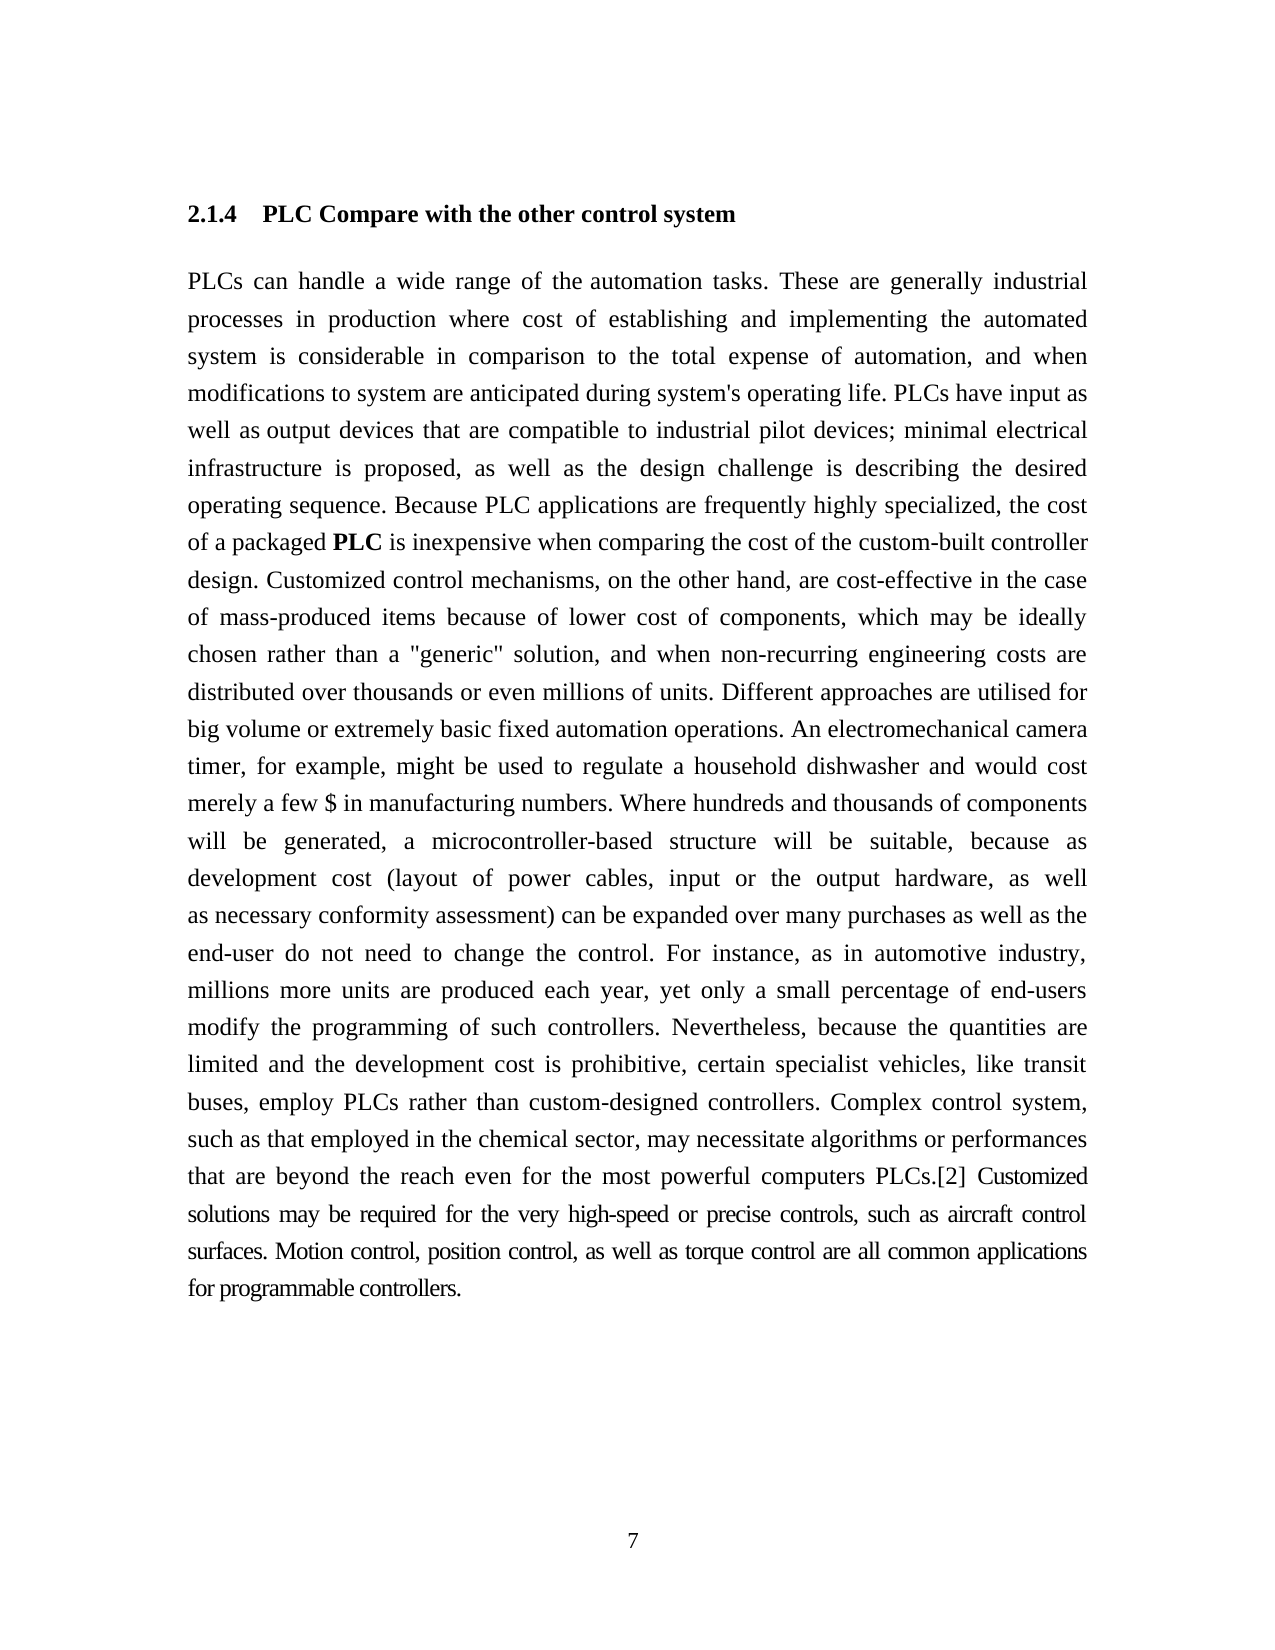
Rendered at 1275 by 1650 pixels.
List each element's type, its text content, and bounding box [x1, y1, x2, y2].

text PLCs can handle a wide range of the automation tasks. These are generally industrial processes in production where cost of establishing and implementing the automated system is considerable in comparison to the total expense of automation, and when modifications to system are anticipated during system's operating life. PLCs have input as well as output devices that are compatible to industrial pilot devices; minimal electrical infrastructure is proposed, as well as the design challenge is describing the desired operating sequence. Because PLC applications are frequently highly specialized, the cost of a packaged PLC is inexpensive when comparing the cost of the custom-built controller design. Customized control mechanisms, on the other hand, are cost-effective in the case of mass-produced items because of lower cost of components, which may be ideally chosen rather than a "generic" solution, and when non-recurring engineering costs are distributed over thousands or even millions of units. Different approaches are utilised for big volume or extremely basic fixed automation operations. An electromechanical camera timer, for example, might be used to regulate a household dishwasher and would cost merely a few $ in manufacturing numbers. Where hundreds and thousands of components will be generated, a microcontroller-based structure will be suitable, because as development cost (layout of power cables, input or the output hardware, as well as necessary conformity assessment) can be expanded over many purchases as well as the end-user do not need to change the control. For instance, as in automotive industry, millions more units are produced each year, yet only a small percentage of end-users modify the programming of such controllers. Nevertheless, because the quantities are limited and the development cost is prohibitive, certain specialist vehicles, like transit buses, employ PLCs rather than custom-designed controllers. Complex control system, such as that employed in the chemical sector, may necessitate algorithms or performances that are beyond the reach even for the most powerful computers PLCs.[2] Customized solutions may be required for the very high-speed or precise controls, such as aircraft control surfaces. Motion control, position control, as well as torque control are all common applications for programmable controllers. [187, 266, 1088, 1302]
subtitle PLC Compare with the other control system [187, 199, 1106, 228]
